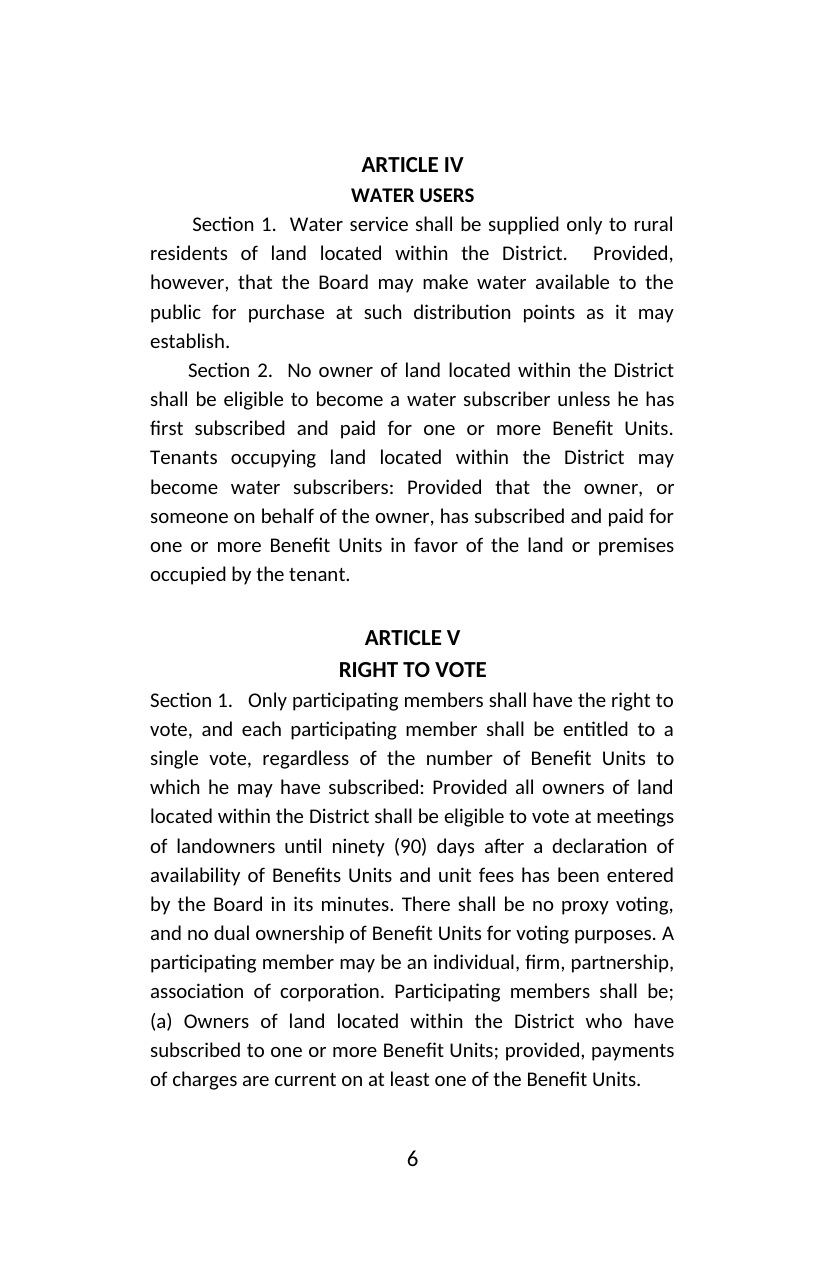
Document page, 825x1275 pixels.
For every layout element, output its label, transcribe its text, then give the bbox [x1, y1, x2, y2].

text Section 1. Only participating members shall have the right to vote, and each participating member shall be entitled to a single vote, regardless of the number of Benefit Units to which he may have subscribed: Provided all owners of land located within the District shall be eligible to vote at meetings of landowners until ninety (90) days after a declaration of availability of Benefits Units and unit fees has been entered by the Board in its minutes. There shall be no proxy voting, and no dual ownership of Benefit Units for voting purposes. A participating member may be an individual, firm, partnership, association of corporation. Participating members shall be; (a) Owners of land located within the District who have subscribed to one or more Benefit Units; provided, payments of charges are current on at least one of the Benefit Units. [150, 687, 675, 1092]
text WATER USERS [150, 182, 675, 208]
text Section 1. Water service shall be supplied only to rural residents of land located within the District. Provided, however, that the Board may make water available to the public for purchase at such distribution points as it may establish. [150, 211, 675, 353]
text Section 2. No owner of land located within the District shall be eligible to become a water subscriber unless he has first subscribed and paid for one or more Benefit Units. Tenants occupying land located within the District may become water subscribers: Provided that the owner, or someone on behalf of the owner, has subscribed and paid for one or more Benefit Units in favor of the land or premises occupied by the tenant. [150, 357, 675, 587]
text ARTICLE V [150, 623, 675, 651]
text RIGHT TO VOTE [150, 655, 675, 683]
text ARTICLE IV [150, 150, 675, 178]
